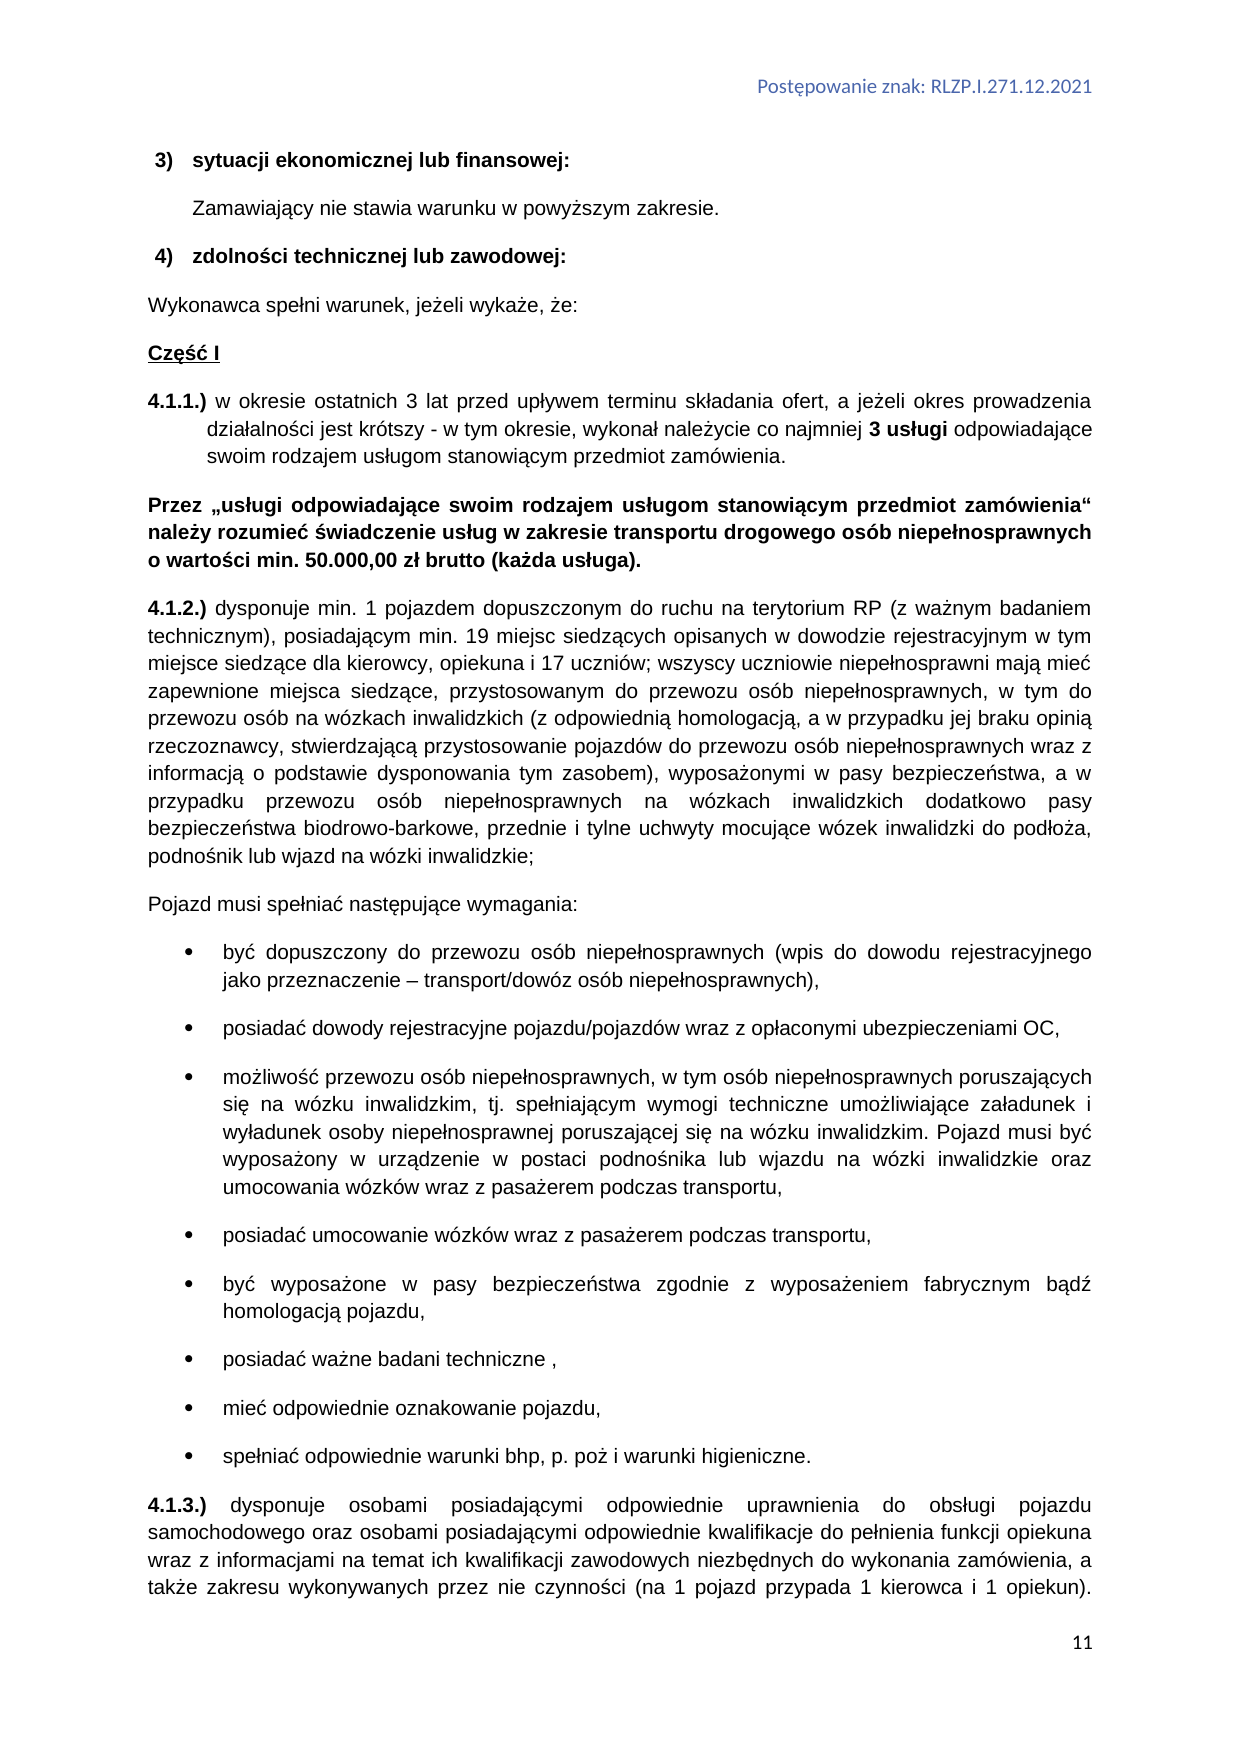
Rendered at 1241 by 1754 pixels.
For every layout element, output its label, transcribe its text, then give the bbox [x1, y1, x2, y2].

list być wyposażone w pasy bezpieczeństwa zgodnie z wyposażeniem fabrycznym bądź homologacją pojazdu, [185, 1271, 1093, 1323]
text Część I [148, 341, 1093, 365]
list być dopuszczony do przewozu osób niepełnosprawnych (wpis do dowodu rejestracyjnego jako przeznaczenie – transport/dowóz osób niepełnosprawnych), [185, 940, 1093, 992]
text Przez „usługi odpowiadające swoim rodzajem usługom stanowiącym przedmiot zamówienia“ należy rozumieć świadczenie usług w zakresie transportu drogowego osób niepełnosprawnych o wartości min. 50.000,00 zł brutto (każda usługa). [148, 493, 1093, 572]
list zdolności technicznej lub zawodowej: [154, 244, 1093, 268]
text Pojazd musi spełniać następujące wymagania: [148, 892, 1093, 916]
text Wykonawca spełni warunek, jeżeli wykaże, że: [148, 293, 1093, 317]
list mieć odpowiednie oznakowanie pojazdu, [185, 1396, 1093, 1420]
text 4.1.1.) w okresie ostatnich 3 lat przed upływem terminu składania ofert, a jeżeli okres prowadzenia działalności jest krótszy - w tym okresie, wykonał należycie co najmniej 3 usługi odpowiadające swoim rodzajem usługom stanowiącym przedmiot zamówienia. [148, 389, 1093, 468]
list sytuacji ekonomicznej lub finansowej: [154, 148, 1093, 172]
text Zamawiający nie stawia warunku w powyższym zakresie. [192, 196, 1093, 220]
text 4.1.2.) dysponuje min. 1 pojazdem dopuszczonym do ruchu na terytorium RP (z ważnym badaniem technicznym), posiadającym min. 19 miejsc siedzących opisanych w dowodzie rejestracyjnym w tym miejsce siedzące dla kierowcy, opiekuna i 17 uczniów; wszyscy uczniowie niepełnosprawni mają mieć zapewnione miejsca siedzące, przystosowanym do przewozu osób niepełnosprawnych, w tym do przewozu osób na wózkach inwalidzkich (z odpowiednią homologacją, a w przypadku jej braku opinią rzeczoznawcy, stwierdzającą przystosowanie pojazdów do przewozu osób niepełnosprawnych wraz z informacją o podstawie dysponowania tym zasobem), wyposażonymi w pasy bezpieczeństwa, a w przypadku przewozu osób niepełnosprawnych na wózkach inwalidzkich dodatkowo pasy bezpieczeństwa biodrowo-barkowe, przednie i tylne uchwyty mocujące wózek inwalidzki do podłoża, podnośnik lub wjazd na wózki inwalidzkie; [148, 596, 1093, 867]
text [148, 1493, 1093, 1599]
list spełniać odpowiednie warunki bhp, p. poż i warunki higieniczne. [185, 1444, 1093, 1468]
list posiadać dowody rejestracyjne pojazdu/pojazdów wraz z opłaconymi ubezpieczeniami OC, [185, 1016, 1093, 1040]
list posiadać umocowanie wózków wraz z pasażerem podczas transportu, [185, 1223, 1093, 1247]
list posiadać ważne badani techniczne , [185, 1347, 1093, 1371]
list możliwość przewozu osób niepełnosprawnych, w tym osób niepełnosprawnych poruszających się na wózku inwalidzkim, tj. spełniającym wymogi techniczne umożliwiające załadunek i wyładunek osoby niepełnosprawnej poruszającej się na wózku inwalidzkim. Pojazd musi być wyposażony w urządzenie w postaci podnośnika lub wjazdu na wózki inwalidzkie oraz umocowania wózków wraz z pasażerem podczas transportu, [185, 1064, 1093, 1198]
